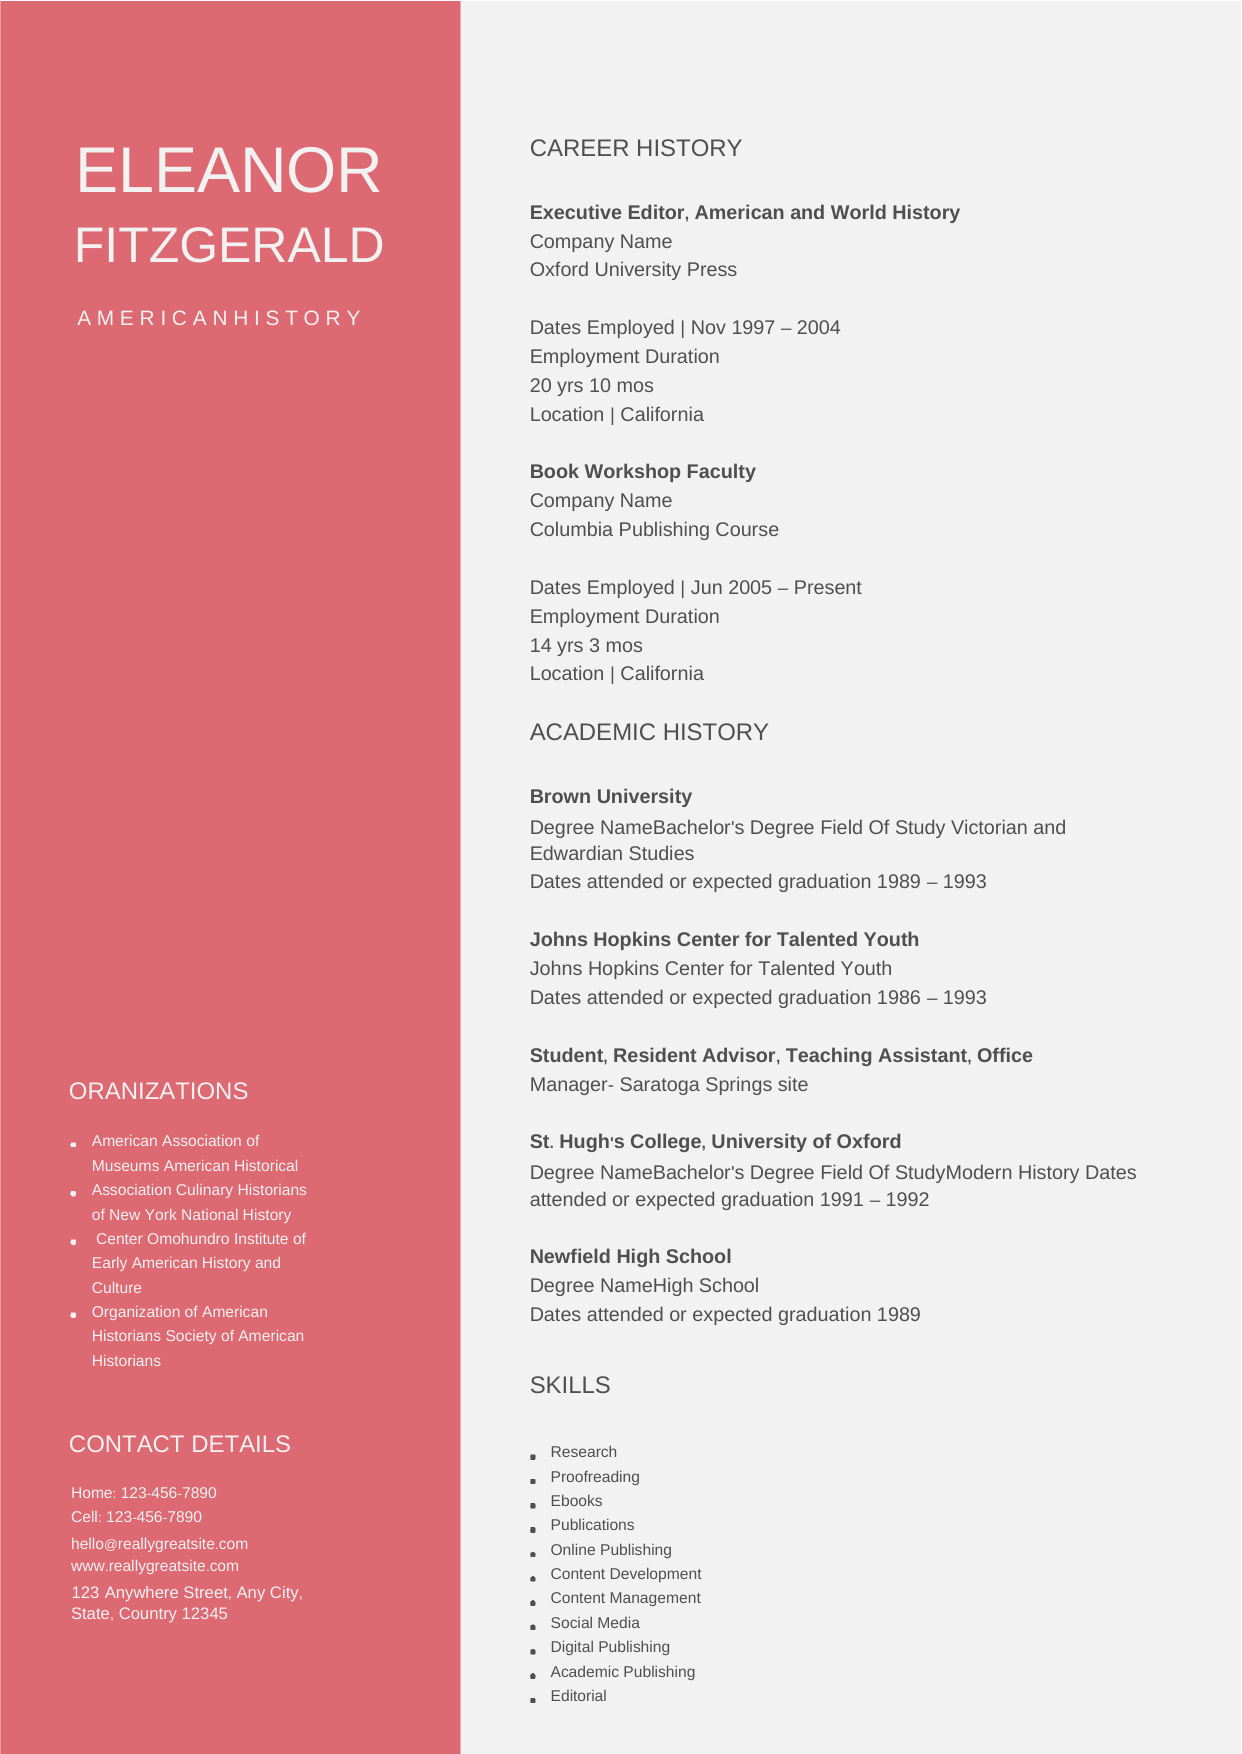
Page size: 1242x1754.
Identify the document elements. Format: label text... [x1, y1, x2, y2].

text Content Development [550, 1565, 1151, 1583]
text SKILLS [529, 1371, 1151, 1398]
text Manager- Saratoga Springs site [529, 1072, 1151, 1095]
text CONTACT DETAILS [69, 1430, 454, 1458]
text hello@reallygreatsite.com www.reallygreatsite.com [71, 1534, 304, 1574]
text FITZGERALD [69, 216, 390, 273]
text Employment Duration [529, 604, 1151, 627]
text Newfield High School [529, 1245, 1151, 1268]
text Research [550, 1443, 1151, 1461]
text 14 yrs 3 mos [529, 633, 1151, 656]
text Historians Society of American [92, 1327, 454, 1345]
text Johns Hopkins Center for Talented Youth [529, 957, 1151, 980]
text 20 yrs 10 mos [529, 374, 1151, 396]
text St. Hugh's College, University of Oxford [529, 1130, 1151, 1153]
picture [0, 1, 1242, 1754]
text Cell: 123-456-7890 [71, 1508, 454, 1526]
text Company Name [529, 229, 1151, 252]
text Home: 123-456-7890 [71, 1483, 454, 1501]
text Dates attended or expected graduation 1989 – 1993 [529, 870, 1151, 893]
text Museums American Historical [92, 1157, 454, 1174]
text Historians [92, 1352, 454, 1369]
text Early American History and [92, 1254, 454, 1272]
text ACADEMIC HISTORY [529, 717, 1151, 745]
text Editorial [550, 1687, 1151, 1705]
text Publications [550, 1516, 1151, 1534]
text Association Culinary Historians [92, 1181, 454, 1199]
text of New York National History [92, 1205, 454, 1223]
text Dates Employed | Jun 2005 – Present [529, 576, 1151, 598]
text Johns Hopkins Center for Talented Youth [529, 928, 1151, 951]
text CAREER HISTORY [529, 134, 1151, 161]
text ELEANOR [69, 132, 390, 206]
text Organization of American [92, 1303, 454, 1321]
text Location | California [529, 662, 1151, 685]
text Employment Duration [529, 345, 1151, 368]
text Proofreading [550, 1467, 1151, 1485]
text Brown University [529, 784, 1151, 807]
text Degree NameBachelor's Degree Field Of StudyModern History Dates attended or expected graduation 1991 – 1992 [529, 1161, 1151, 1210]
text Degree NameHigh School [529, 1274, 1151, 1297]
text ORANIZATIONS [69, 1077, 454, 1105]
text Academic Publishing [550, 1662, 1151, 1680]
text Ebooks [550, 1492, 1151, 1510]
text A M E R I C A N H I S T O R Y [77, 305, 454, 329]
text American Association of [92, 1132, 454, 1150]
text Content Management [550, 1589, 1151, 1607]
text Executive Editor, American and World History [529, 201, 1151, 223]
text Dates attended or expected graduation 1986 – 1993 [529, 986, 1151, 1008]
text Book Workshop Faculty [529, 460, 1151, 483]
text Oxford University Press [529, 258, 1151, 281]
text Student, Resident Advisor, Teaching Assistant, Office [529, 1044, 1151, 1066]
text Online Publishing [550, 1540, 1151, 1558]
text Location | California [529, 403, 1151, 425]
list Anywhere Street, Any City, State, Country 12345 [71, 1582, 348, 1623]
text Degree NameBachelor's Degree Field Of Study Victorian and Edwardian Studies [529, 816, 1136, 864]
text Social Media [550, 1613, 1151, 1632]
text Dates Employed | Nov 1997 – 2004 [529, 316, 1151, 339]
text Dates attended or expected graduation 1989 [529, 1303, 1151, 1325]
text Company Name [529, 489, 1151, 512]
text Columbia Publishing Course [529, 518, 1151, 541]
text Center Omohundro Institute of [96, 1230, 454, 1248]
text Digital Publishing [550, 1638, 1151, 1656]
text Culture [92, 1278, 454, 1296]
